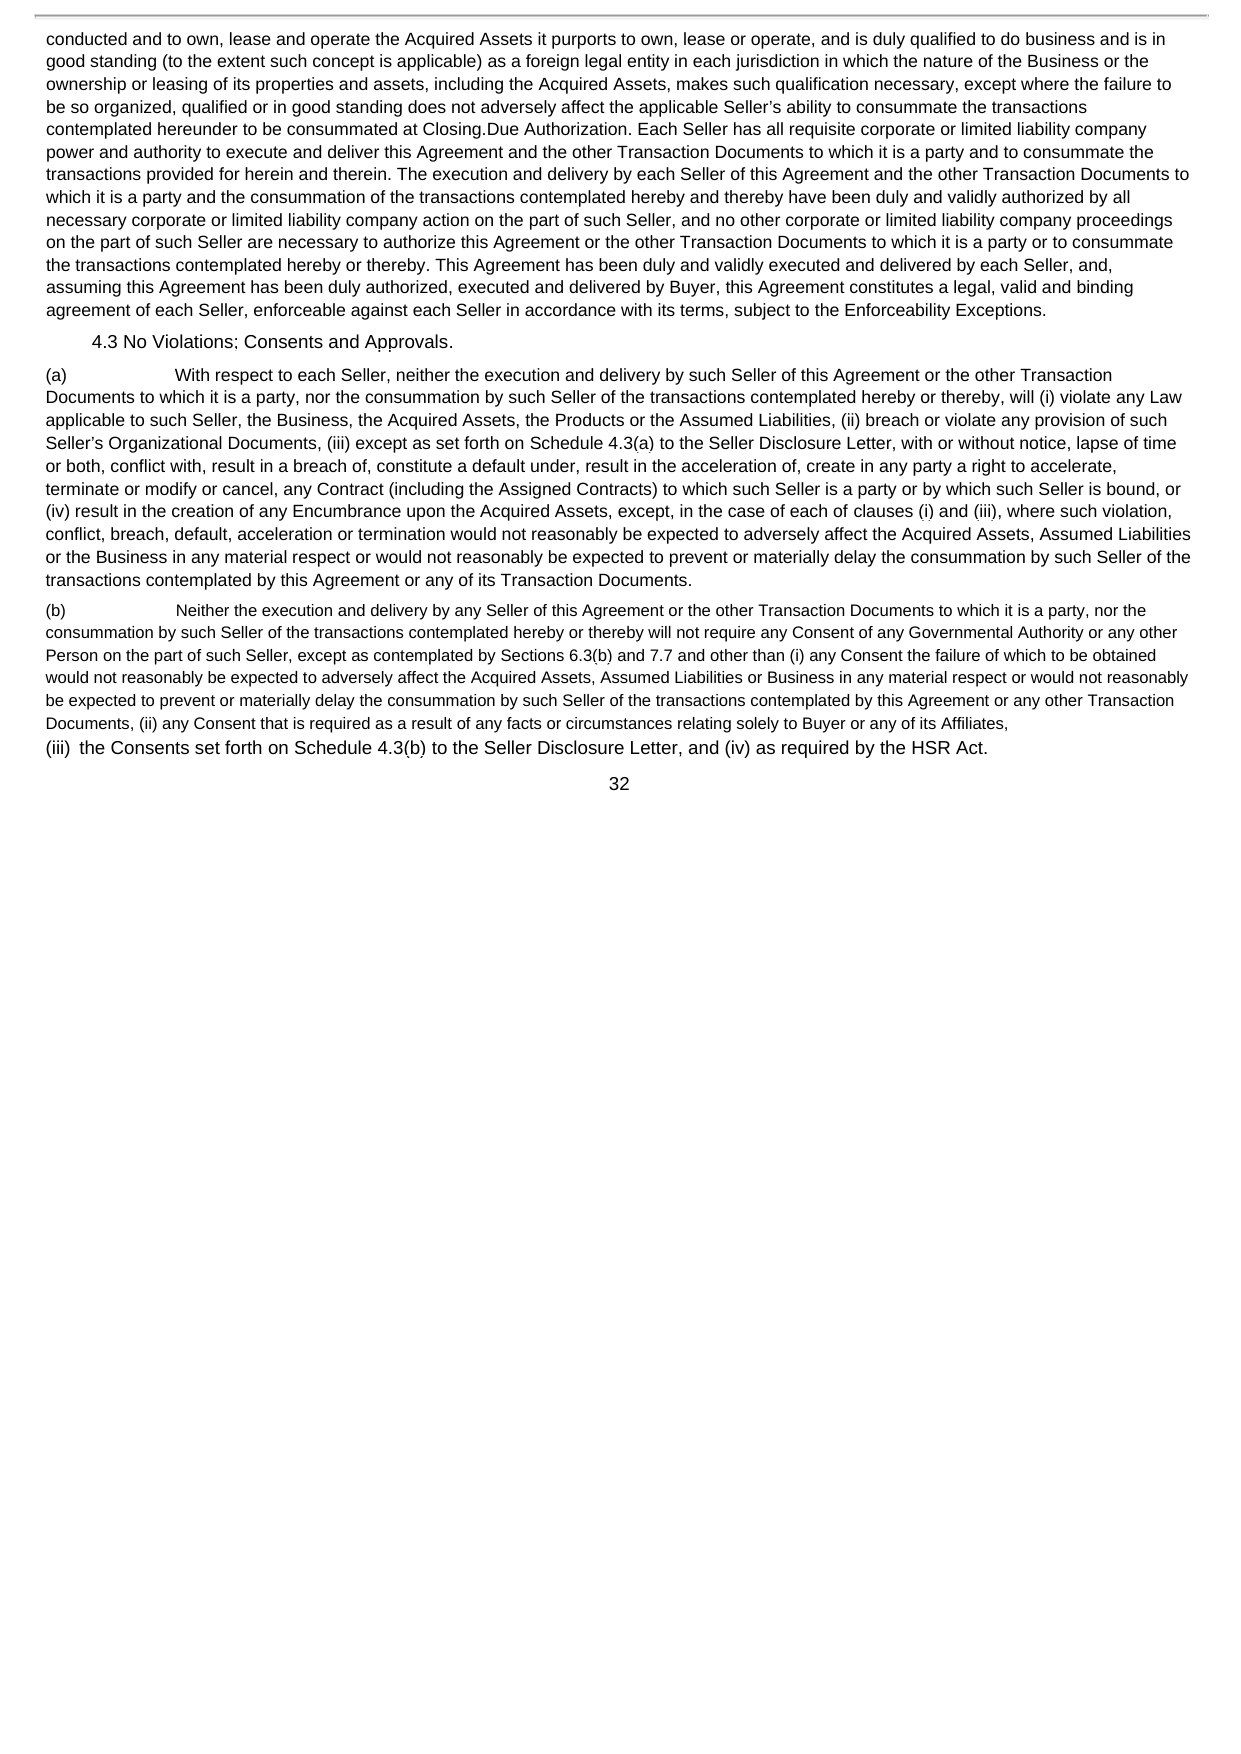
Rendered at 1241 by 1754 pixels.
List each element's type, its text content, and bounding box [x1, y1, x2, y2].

list Neither the execution and delivery by any Seller of this Agreement or the other Transaction Documents to which it is a party, nor the consummation by such Seller of the transactions contemplated hereby or thereby will not require any Consent of any Governmental Authority or any other Person on the part of such Seller, except as contemplated by Sections 6.3(b) and 7.7 and other than (i) any Consent the failure of which to be obtained would not reasonably be expected to adversely affect the Acquired Assets, Assumed Liabilities or Business in any material respect or would not reasonably be expected to prevent or materially delay the consummation by such Seller of the transactions contemplated by this Agreement or any other Transaction Documents, (ii) any Consent that is required as a result of any facts or circumstances relating solely to Buyer or any of its Affiliates, [45, 600, 1192, 733]
list the Consents set forth on Schedule 4.3(b) to the Seller Disclosure Letter, and (iv) as required by the HSR Act. [45, 736, 1192, 758]
list With respect to each Seller, neither the execution and delivery by such Seller of this Agreement or the other Transaction Documents to which it is a party, nor the consummation by such Seller of the transactions contemplated hereby or thereby, will (i) violate any Law applicable to such Seller, the Business, the Acquired Assets, the Products or the Assumed Liabilities, (ii) breach or violate any provision of such Seller’s Organizational Documents, (iii) except as set forth on Schedule 4.3(a) to the Seller Disclosure Letter, with or without notice, lapse of time or both, conflict with, result in a breach of, constitute a default under, result in the acceleration of, create in any party a right to accelerate, terminate or modify or cancel, any Contract (including the Assigned Contracts) to which such Seller is a party or by which such Seller is bound, or (iv) result in the creation of any Encumbrance upon the Acquired Assets, except, in the case of each of clauses (i) and (iii), where such violation, conflict, breach, default, acceleration or termination would not reasonably be expected to adversely affect the Acquired Assets, Assumed Liabilities or the Business in any material respect or would not reasonably be expected to prevent or materially delay the consummation by such Seller of the transactions contemplated by this Agreement or any of its Transaction Documents. [45, 364, 1192, 590]
text 32 [45, 773, 1193, 794]
text 4.3 No Violations; Consents and Approvals. [92, 331, 1192, 352]
text conducted and to own, lease and operate the Acquired Assets it purports to own, lease or operate, and is duly qualified to do business and is in good standing (to the extent such concept is applicable) as a foreign legal entity in each jurisdiction in which the nature of the Business or the ownership or leasing of its properties and assets, including the Acquired Assets, makes such qualification necessary, except where the failure to be so organized, qualified or in good standing does not adversely affect the applicable Seller’s ability to consummate the transactions contemplated hereunder to be consummated at Closing.Due Authorization. Each Seller has all requisite corporate or limited liability company power and authority to execute and deliver this Agreement and the other Transaction Documents to which it is a party and to consummate the transactions provided for herein and therein. The execution and delivery by each Seller of this Agreement and the other Transaction Documents to which it is a party and the consummation of the transactions contemplated hereby and thereby have been duly and validly authorized by all necessary corporate or limited liability company action on the part of such Seller, and no other corporate or limited liability company proceedings on the part of such Seller are necessary to authorize this Agreement or the other Transaction Documents to which it is a party or to consummate the transactions contemplated hereby or thereby. This Agreement has been duly and validly executed and delivered by each Seller, and, assuming this Agreement has been duly authorized, executed and delivered by Buyer, this Agreement constitutes a legal, valid and binding agreement of each Seller, enforceable against each Seller in accordance with its terms, subject to the Enforceability Exceptions. [46, 28, 1192, 320]
picture [32, 14, 1209, 21]
